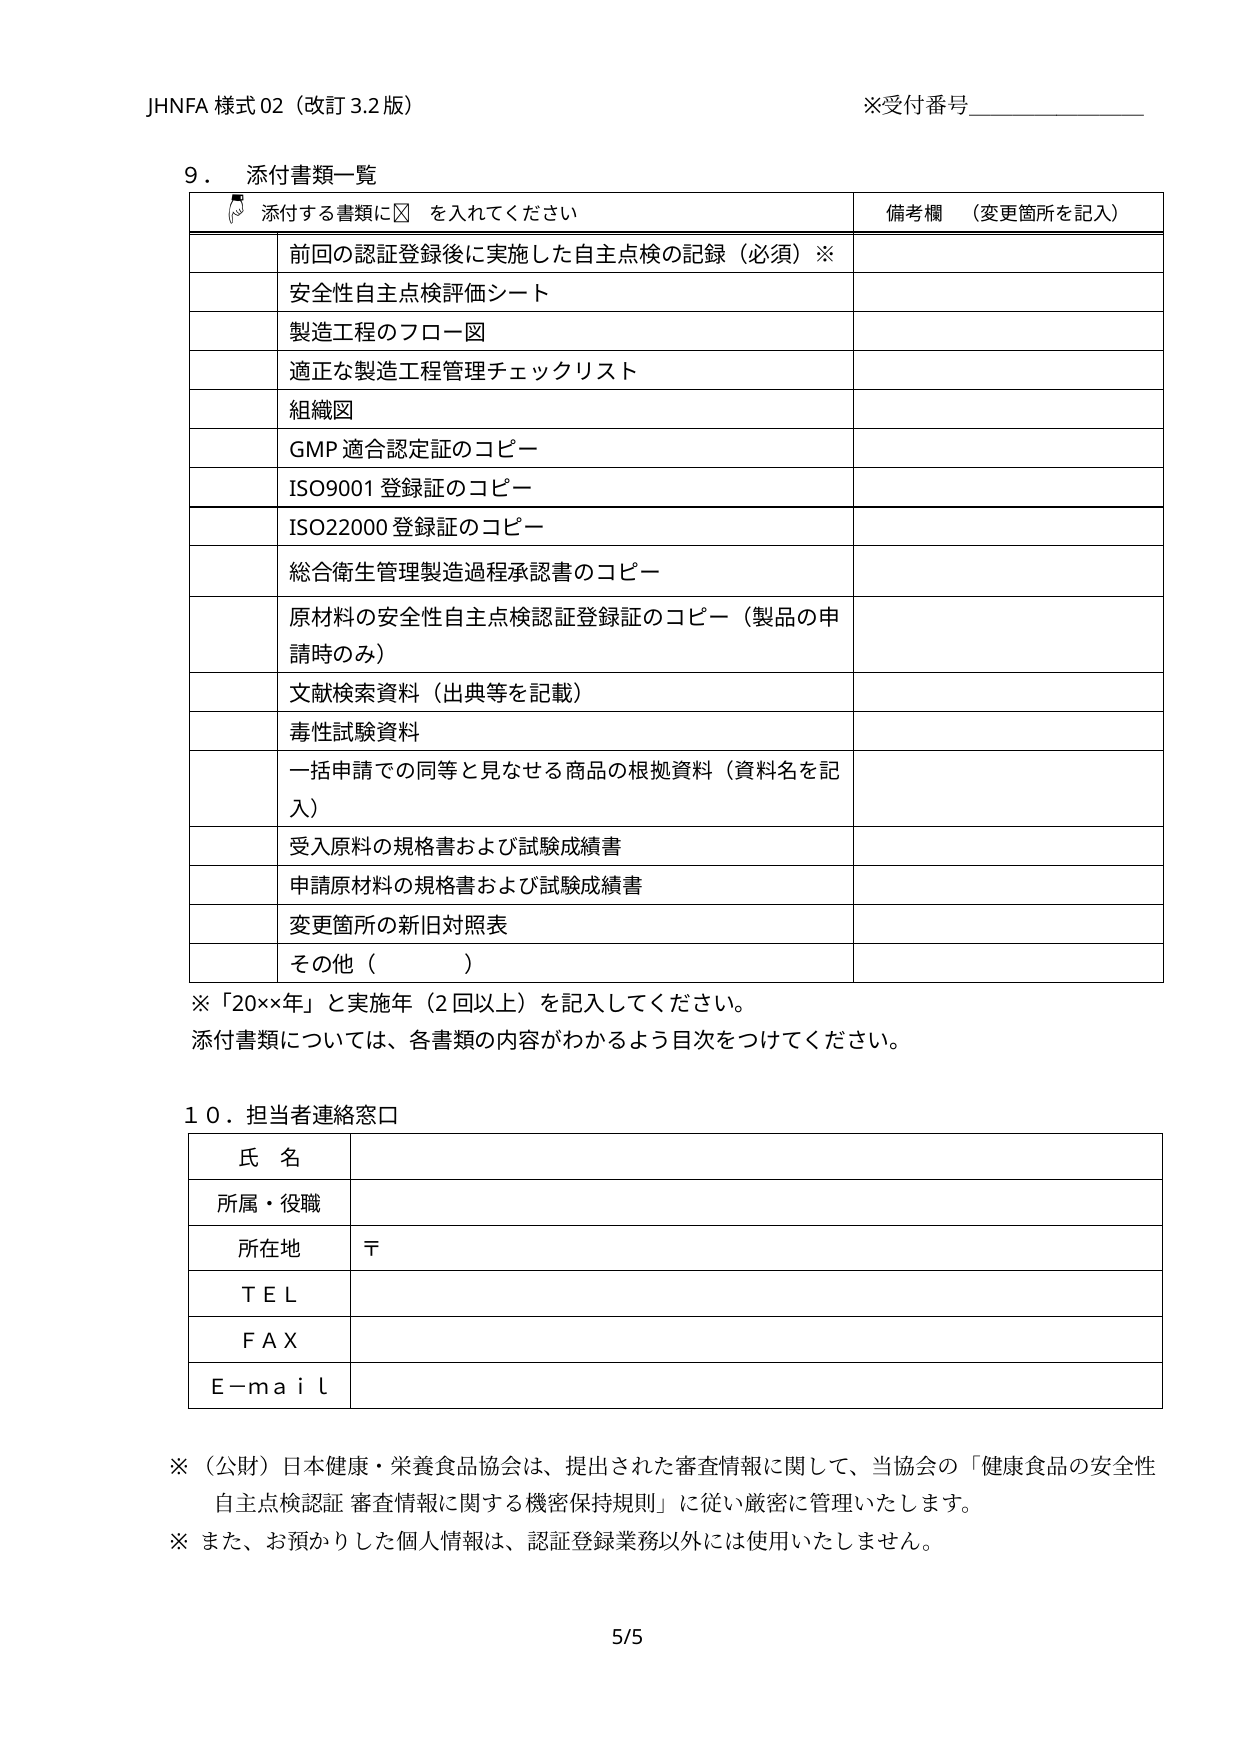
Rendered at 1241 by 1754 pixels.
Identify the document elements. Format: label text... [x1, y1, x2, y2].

table_header 添付する書類に を入れてください [190, 193, 853, 231]
table_cell [854, 866, 1163, 904]
table_cell [854, 235, 1163, 272]
table_cell 適正な製造工程管理チェックリスト [278, 351, 853, 389]
table_cell ISO22000登録証のコピー [278, 508, 853, 545]
table_cell 変更箇所の新旧対照表 [278, 905, 853, 943]
text １０．担当者連絡窓口 [148, 1096, 1181, 1133]
table_cell [190, 390, 277, 428]
table_cell ＦＡＸ [189, 1317, 350, 1362]
table_cell [351, 1317, 1162, 1362]
table_cell 製造工程のフロー図 [278, 312, 853, 350]
table_cell GMP適合認定証のコピー [278, 429, 853, 467]
text 自主点検認証 審査情報に関する機密保持規則」に従い厳密に管理いたします。 [148, 1483, 1181, 1521]
table_cell [854, 597, 1163, 672]
table_cell [190, 546, 277, 596]
text ９． 添付書類一覧 [148, 155, 1181, 192]
table_cell [854, 468, 1163, 506]
table_cell [854, 390, 1163, 428]
table_cell [854, 546, 1163, 596]
table_cell [854, 508, 1163, 545]
table_header 氏 名 [189, 1134, 350, 1179]
table_header 備考欄 （変更箇所を記入） [854, 193, 1163, 231]
table_cell 申請原材料の規格書および試験成績書 [278, 866, 853, 904]
table_cell [854, 905, 1163, 943]
table_cell 安全性自主点検評価シート [278, 273, 853, 311]
table_cell [190, 905, 277, 943]
table_cell [351, 1180, 1162, 1224]
table_cell 文献検索資料（出典等を記載） [278, 673, 853, 711]
table_cell その他（ ） [278, 944, 853, 982]
table_header [351, 1134, 1162, 1179]
table_cell ＴＥＬ [189, 1271, 350, 1316]
table_cell [854, 429, 1163, 467]
table_cell [190, 751, 277, 826]
table_cell [190, 351, 277, 389]
table_cell [190, 673, 277, 711]
table_cell [190, 944, 277, 982]
table_cell [854, 827, 1163, 865]
table_cell [190, 508, 277, 545]
table_cell [190, 235, 277, 272]
table_cell [854, 751, 1163, 826]
table_cell [351, 1363, 1162, 1407]
table_cell [190, 712, 277, 750]
table_cell [190, 312, 277, 350]
table_cell [190, 866, 277, 904]
text 添付書類については、各書類の内容がわかるよう目次をつけてください。 [191, 1021, 1181, 1058]
table_cell [854, 673, 1163, 711]
table_cell [190, 468, 277, 506]
table_cell [854, 312, 1163, 350]
table_cell 原材料の安全性自主点検認証登録証のコピー（製品の申請時のみ） [278, 597, 853, 672]
table_cell [351, 1271, 1162, 1316]
table_cell [854, 273, 1163, 311]
table_cell 〒 [351, 1226, 1162, 1270]
table_cell 所属・役職 [189, 1180, 350, 1224]
text ※ （公財）日本健康・栄養食品協会は、提出された審査情報に関して、当協会の「健康食品の安全性 [169, 1446, 1181, 1483]
table_cell 前回の認証登録後に実施した自主点検の記録（必須）※ [278, 235, 853, 272]
table_cell 総合衛生管理製造過程承認書のコピー [278, 546, 853, 596]
table_cell [190, 429, 277, 467]
table_cell [190, 597, 277, 672]
table_cell Ｅ－ｍａｉｌ [189, 1363, 350, 1407]
table_cell [854, 944, 1163, 982]
table_cell 所在地 [189, 1226, 350, 1270]
table_cell [190, 273, 277, 311]
table_cell [854, 712, 1163, 750]
table_cell 組織図 [278, 390, 853, 428]
text ※ また、お預かりした個人情報は、認証登録業務以外には使用いたしません。 [148, 1521, 1181, 1558]
table_cell [854, 351, 1163, 389]
text ※「20××年」と実施年（2回以上）を記入してください。 [191, 983, 1181, 1021]
table_cell 毒性試験資料 [278, 712, 853, 750]
table_cell ISO9001登録証のコピー [278, 468, 853, 506]
table_cell [190, 827, 277, 865]
table_cell 受入原料の規格書および試験成績書 [278, 827, 853, 865]
table_cell 一括申請での同等と見なせる商品の根拠資料（資料名を記入） [278, 751, 853, 826]
